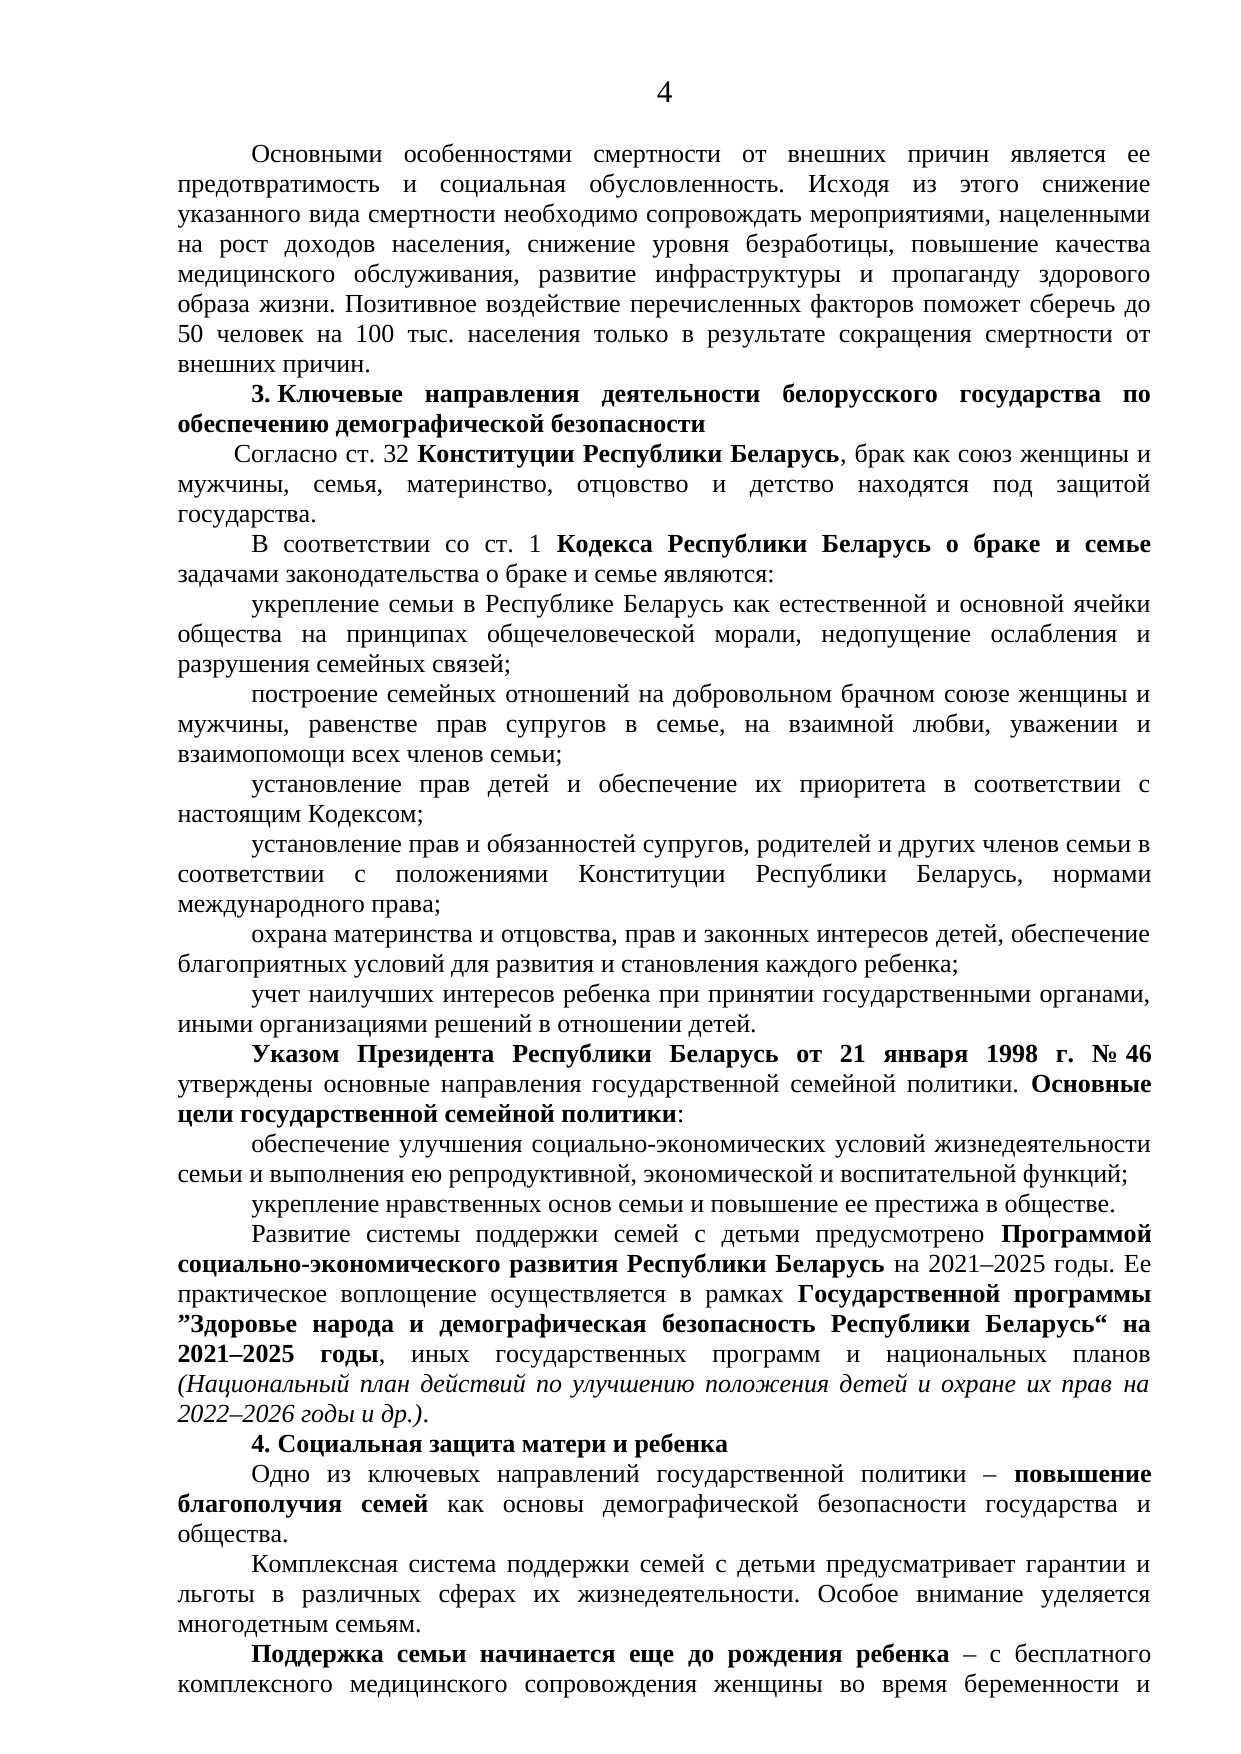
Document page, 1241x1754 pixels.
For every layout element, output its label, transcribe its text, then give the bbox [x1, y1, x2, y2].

text Развитие системы поддержки семей с детьми предусмотрено Программой социально-экономического развития Республики Беларусь на 2021–2025 годы. Ее практическое воплощение осуществляется в рамках Государственной программы ”Здоровье народа и демографическая безопасность Республики Беларусь“ на 2021–2025 годы, иных государственных программ и национальных планов (Национальный план действий по улучшению положения детей и охране их прав на 2022–2026 годы и др.). [177, 1218, 1152, 1428]
text учет наилучших интересов ребенка при принятии государственными органами, иными организациями решений в отношении детей. [177, 978, 1152, 1038]
text укрепление семьи в Республике Беларусь как естественной и основной ячейки общества на принципах общечеловеческой морали, недопущение ослабления и разрушения семейных связей; [177, 588, 1152, 678]
text 4. Социальная защита матери и ребенка [177, 1428, 1152, 1458]
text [177, 1638, 1152, 1698]
text обеспечение улучшения социально-экономических условий жизнедеятельности семьи и выполнения ею репродуктивной, экономической и воспитательной функций; [177, 1128, 1152, 1188]
text установление прав детей и обеспечение их приоритета в соответствии с настоящим Кодексом; [177, 768, 1152, 828]
text укрепление нравственных основ семьи и повышение ее престижа в обществе. [177, 1188, 1152, 1218]
text Согласно ст. 32 Конституции Республики Беларусь, брак как союз женщины и мужчины, семья, материнство, отцовство и детство находятся под защитой государства. [177, 438, 1152, 528]
text построение семейных отношений на добровольном брачном союзе женщины и мужчины, равенстве прав супругов в семье, на взаимной любви, уважении и взаимопомощи всех членов семьи; [177, 678, 1152, 768]
text Указом Президента Республики Беларусь от 21 января 1998 г. № 46 утверждены основные направления государственной семейной политики. Основные цели государственной семейной политики: [177, 1038, 1152, 1128]
text Одно из ключевых направлений государственной политики – повышение благополучия семей как основы демографической безопасности государства и общества. [177, 1458, 1152, 1548]
text установление прав и обязанностей супругов, родителей и других членов семьи в соответствии с положениями Конституции Республики Беларусь, нормами международного права; [177, 828, 1152, 918]
text охрана материнства и отцовства, прав и законных интересов детей, обеспечение благоприятных условий для развития и становления каждого ребенка; [177, 918, 1152, 978]
text Основными особенностями смертности от внешних причин является ее предотвратимость и социальная обусловленность. Исходя из этого снижение указанного вида смертности необходимо сопровождать мероприятиями, нацеленными на рост доходов населения, снижение уровня безработицы, повышение качества медицинского обслуживания, развитие инфраструктуры и пропаганду здорового образа жизни. Позитивное воздействие перечисленных факторов поможет сберечь до 50 человек на 100 тыс. населения только в результате сокращения смертности от внешних причин. [177, 138, 1152, 378]
text 3. Ключевые направления деятельности белорусского государства по обеспечению демографической безопасности [177, 378, 1152, 438]
text В соответствии со ст. 1 Кодекса Республики Беларусь о браке и семье задачами законодательства о браке и семье являются: [177, 528, 1152, 588]
text Комплексная система поддержки семей с детьми предусматривает гарантии и льготы в различных сферах их жизнедеятельности. Особое внимание уделяется многодетным семьям. [177, 1548, 1152, 1638]
